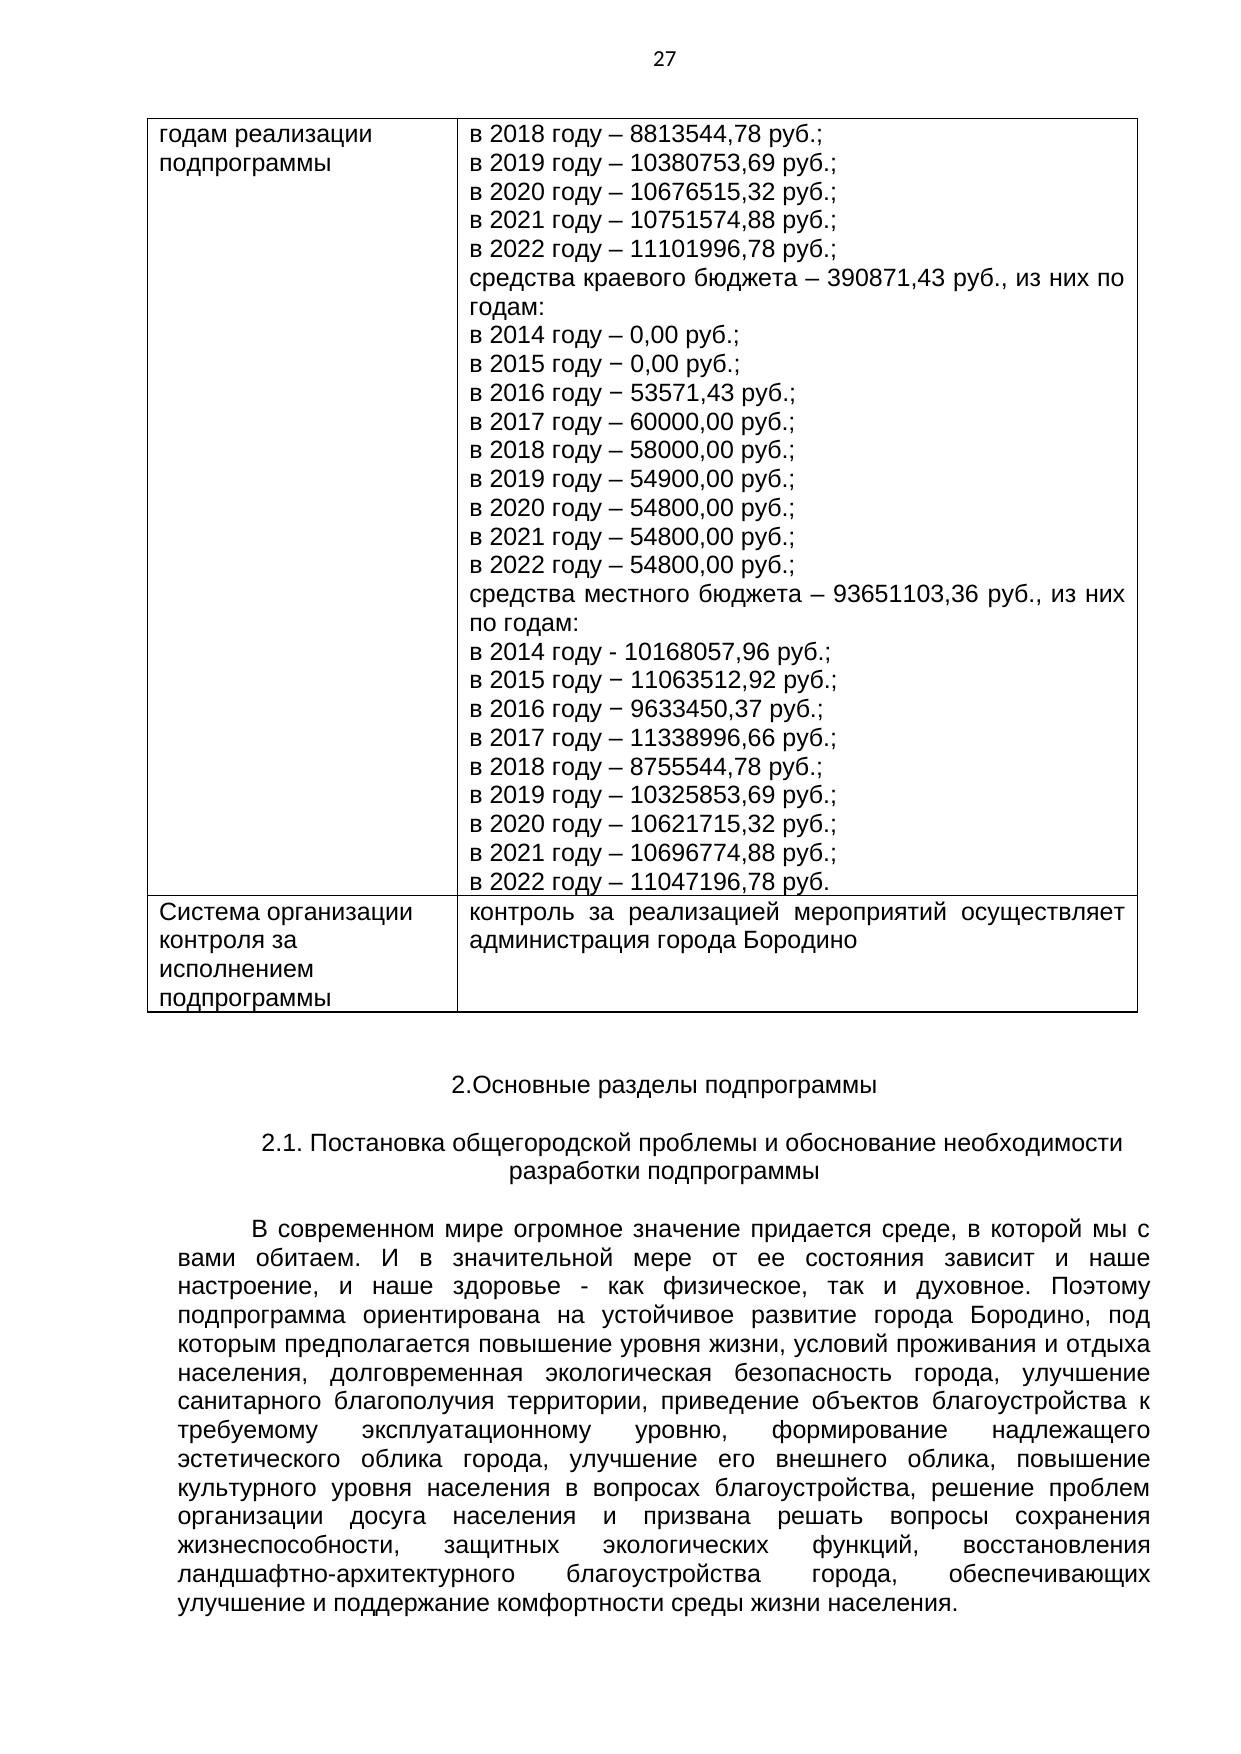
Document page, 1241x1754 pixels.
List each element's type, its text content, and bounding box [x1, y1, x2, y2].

text В современном мире огромное значение придается среде, в которой мы с вами обитаем. И в значительной мере от ее состояния зависит и наше настроение, и наше здоровье - как физическое, так и духовное. Поэтому подпрограмма ориентирована на устойчивое развитие города Бородино, под которым предполагается повышение уровня жизни, условий проживания и отдыха населения, долговременная экологическая безопасность города, улучшение санитарного благополучия территории, приведение объектов благоустройства к требуемому эксплуатационному уровню, формирование надлежащего эстетического облика города, улучшение его внешнего облика, повышение культурного уровня населения в вопросах благоустройства, решение проблем организации досуга населения и призвана решать вопросы сохранения жизнеспособности, защитных экологических функций, восстановления ландшафтно-архитектурного благоустройства города, обеспечивающих улучшение и поддержание комфортности среды жизни населения. [177, 1214, 1152, 1616]
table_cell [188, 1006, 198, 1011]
list 2.Основные разделы подпрограммы [177, 1070, 1152, 1099]
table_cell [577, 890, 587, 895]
list 2.1. Постановка общегородской проблемы и обоснование необходимости разработки подпрограммы [177, 1127, 1152, 1185]
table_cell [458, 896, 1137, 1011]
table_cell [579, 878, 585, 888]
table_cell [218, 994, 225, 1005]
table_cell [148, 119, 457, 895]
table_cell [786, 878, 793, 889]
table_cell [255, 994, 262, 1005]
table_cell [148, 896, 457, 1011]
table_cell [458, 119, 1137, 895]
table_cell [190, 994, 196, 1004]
